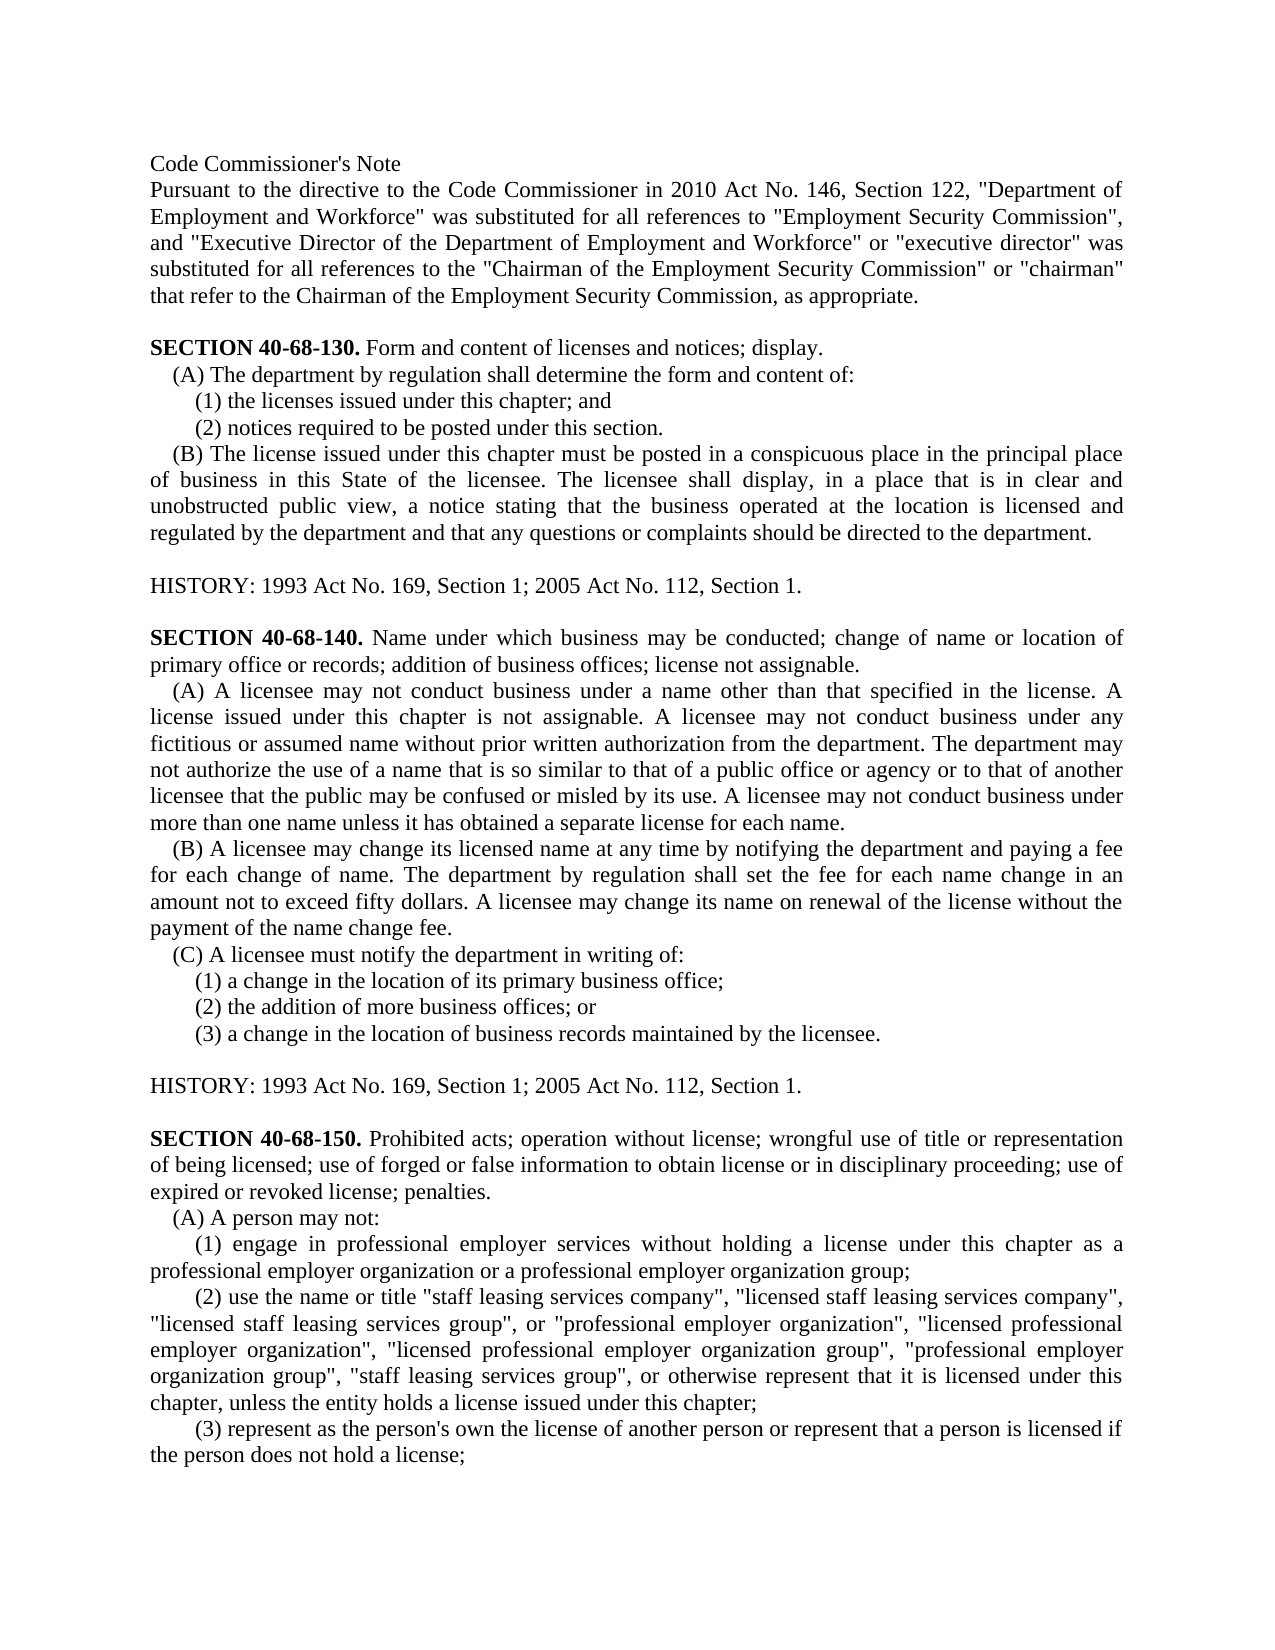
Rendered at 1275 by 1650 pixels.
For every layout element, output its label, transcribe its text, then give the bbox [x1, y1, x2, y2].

text (1) the licenses issued under this chapter; and [150, 387, 1125, 413]
text Code Commissioner's Note [150, 150, 1125, 176]
text (A) A person may not: [150, 1204, 1125, 1231]
text (1) a change in the location of its primary business office; [150, 967, 1125, 993]
text (A) A licensee may not conduct business under a name other than that specified in the license. A license issued under this chapter is not assignable. A licensee may not conduct business under any fictitious or assumed name without prior written authorization from the department. The department may not authorize the use of a name that is so similar to that of a public office or agency or to that of another licensee that the public may be confused or misled by its use. A licensee may not conduct business under more than one name unless it has obtained a separate license for each name. [150, 677, 1125, 835]
text Pursuant to the directive to the Code Commissioner in 2010 Act No. 146, Section 122, "Department of Employment and Workforce" was substituted for all references to "Employment Security Commission", and "Executive Director of the Department of Employment and Workforce" or "executive director" was substituted for all references to the "Chairman of the Employment Security Commission" or "chairman" that refer to the Chairman of the Employment Security Commission, as appropriate. [150, 176, 1125, 308]
text (3) represent as the person's own the license of another person or represent that a person is licensed if the person does not hold a license; [150, 1415, 1125, 1468]
text (A) The department by regulation shall determine the form and content of: [150, 361, 1125, 387]
text (B) The license issued under this chapter must be posted in a conspicuous place in the principal place of business in this State of the licensee. The licensee shall display, in a place that is in clear and unobstructed public view, a notice stating that the business operated at the location is licensed and regulated by the department and that any questions or complaints should be directed to the department. [150, 440, 1125, 545]
text HISTORY: 1993 Act No. 169, Section 1; 2005 Act No. 112, Section 1. [150, 1072, 1125, 1099]
text SECTION 40-68-140. Name under which business may be conducted; change of name or location of primary office or records; addition of business offices; license not assignable. [150, 624, 1125, 677]
text HISTORY: 1993 Act No. 169, Section 1; 2005 Act No. 112, Section 1. [150, 572, 1125, 598]
text (1) engage in professional employer services without holding a license under this chapter as a professional employer organization or a professional employer organization group; [150, 1231, 1125, 1283]
text (2) use the name or title "staff leasing services company", "licensed staff leasing services company", "licensed staff leasing services group", or "professional employer organization", "licensed professional employer organization", "licensed professional employer organization group", "professional employer organization group", "staff leasing services group", or otherwise represent that it is licensed under this chapter, unless the entity holds a license issued under this chapter; [150, 1283, 1125, 1415]
text (B) A licensee may change its licensed name at any time by notifying the department and paying a fee for each change of name. The department by regulation shall set the fee for each name change in an amount not to exceed fifty dollars. A licensee may change its name on renewal of the license without the payment of the name change fee. [150, 835, 1125, 941]
text (2) notices required to be posted under this section. [150, 413, 1125, 440]
text SECTION 40-68-150. Prohibited acts; operation without license; wrongful use of title or representation of being licensed; use of forged or false information to obtain license or in disciplinary proceeding; use of expired or revoked license; penalties. [150, 1125, 1125, 1204]
text (3) a change in the location of business records maintained by the licensee. [150, 1020, 1125, 1046]
text (C) A licensee must notify the department in writing of: [150, 941, 1125, 967]
text SECTION 40-68-130. Form and content of licenses and notices; display. [150, 334, 1125, 361]
text (2) the addition of more business offices; or [150, 993, 1125, 1020]
